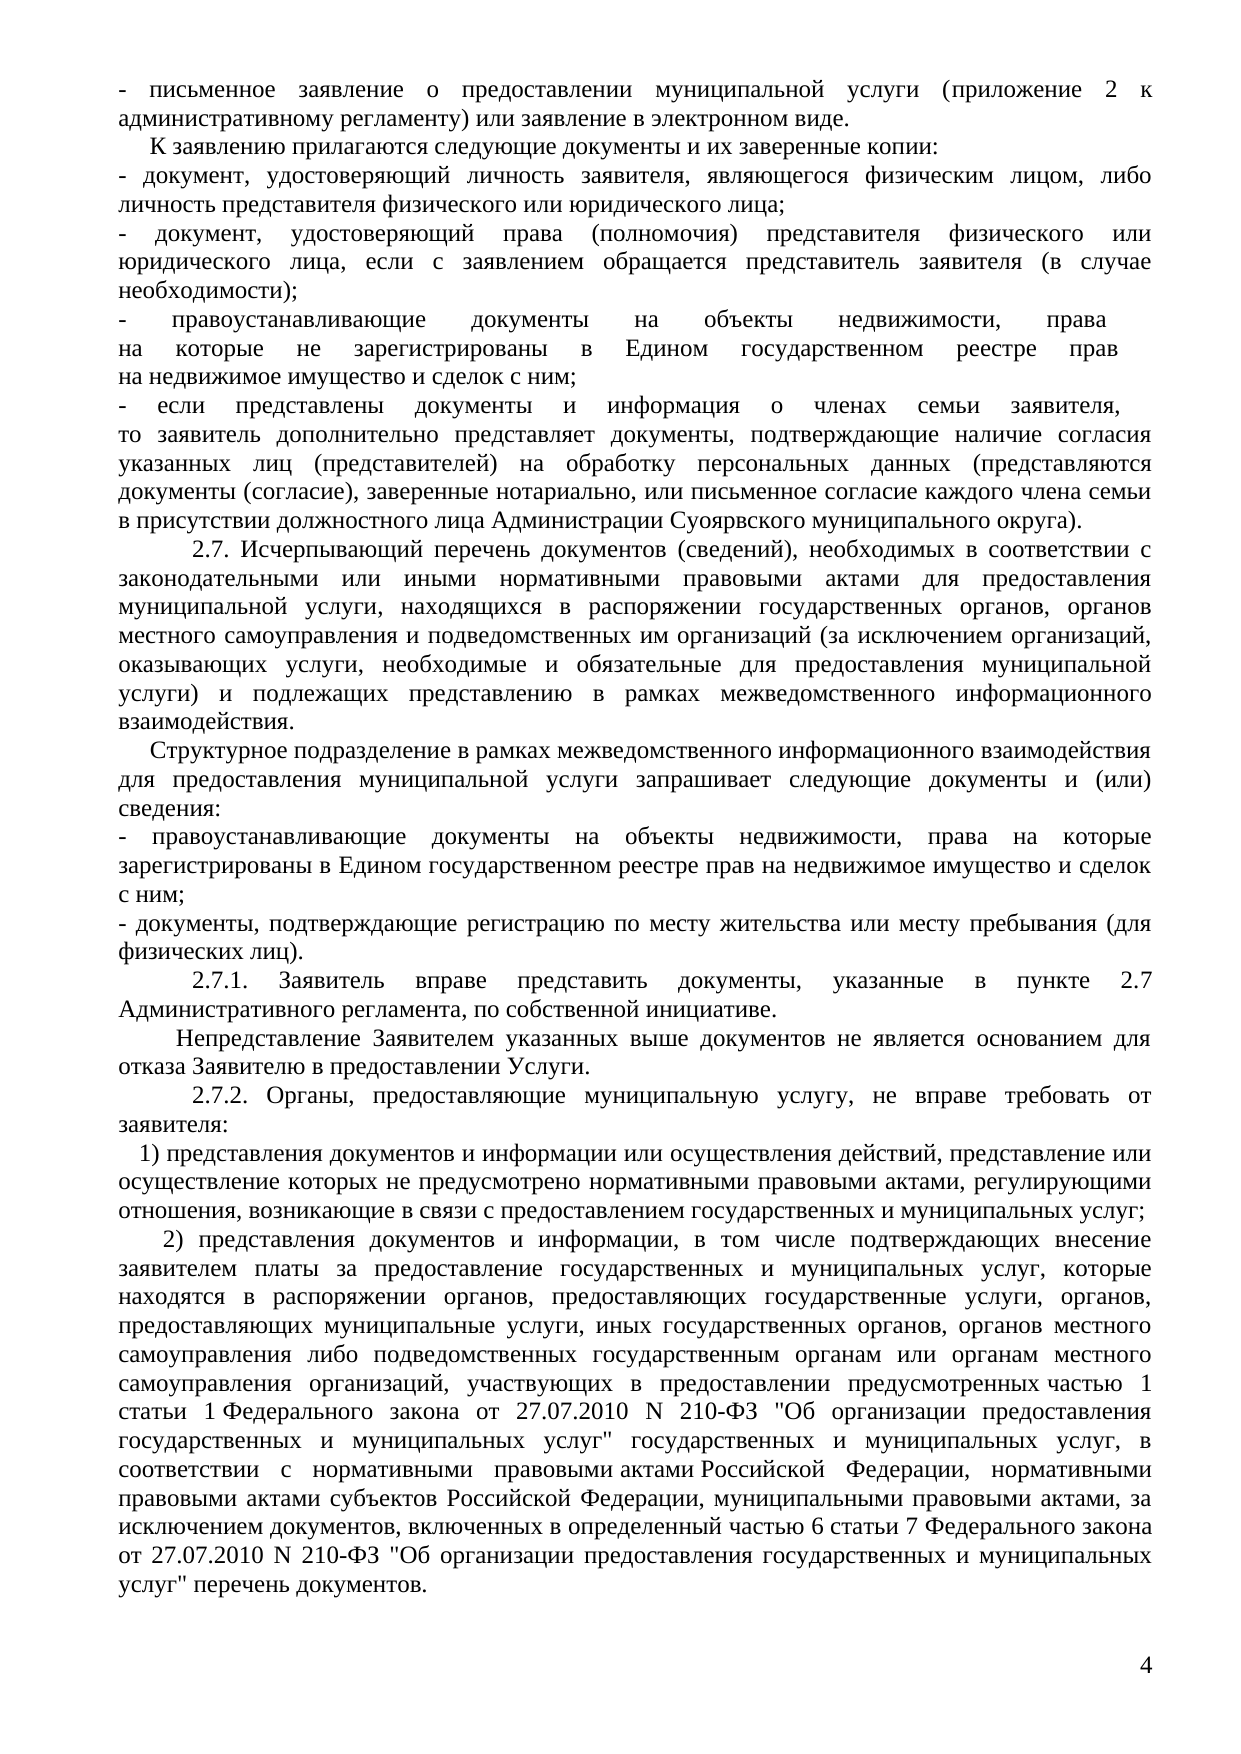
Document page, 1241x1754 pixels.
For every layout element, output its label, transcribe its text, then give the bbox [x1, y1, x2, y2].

text - документы, подтверждающие регистрацию по месту жительства или месту пребывания (для физических лиц). [118, 908, 1152, 965]
text - документ, удостоверяющий личность заявителя, являющегося физическим лицом, либо личность представителя физического или юридического лица; [118, 160, 1152, 218]
text - документ, удостоверяющий права (полномочия) представителя физического или юридического лица, если с заявлением обращается представитель заявителя (в случае необходимости); [118, 218, 1152, 304]
text 1) представления документов и информации или осуществления действий, представление или осуществление которых не предусмотрено нормативными правовыми актами, регулирующими отношения, возникающие в связи с предоставлением государственных и муниципальных услуг; [118, 1138, 1152, 1224]
text 2.7.2. Органы, предоставляющие муниципальную услугу, не вправе требовать от заявителя: [118, 1080, 1152, 1138]
text 2) представления документов и информации, в том числе подтверждающих внесение заявителем платы за предоставление государственных и муниципальных услуг, которые находятся в распоряжении органов, предоставляющих государственные услуги, органов, предоставляющих муниципальные услуги, иных государственных органов, органов местного самоуправления либо подведомственных государственным органам или органам местного самоуправления организаций, участвующих в предоставлении предусмотренных частью 1 статьи 1 Федерального закона от 27.07.2010 N 210-ФЗ "Об организации предоставления государственных и муниципальных услуг" государственных и муниципальных услуг, в соответствии с нормативными правовыми актами Российской Федерации, нормативными правовыми актами субъектов Российской Федерации, муниципальными правовыми актами, за исключением документов, включенных в определенный частью 6 статьи 7 Федерального закона от 27.07.2010 N 210-ФЗ "Об организации предоставления государственных и муниципальных услуг" перечень документов. [118, 1224, 1152, 1598]
text - правоустанавливающие документы на объекты недвижимости, права на которые зарегистрированы в Едином государственном реестре прав на недвижимое имущество и сделок с ним; [118, 821, 1152, 908]
text Структурное подразделение в рамках межведомственного информационного взаимодействия для предоставления муниципальной услуги запрашивает следующие документы и (или) сведения: [118, 735, 1152, 821]
text - письменное заявление о предоставлении муниципальной услуги (приложение 2 к административному регламенту) или заявление в электронном виде. [118, 74, 1152, 131]
text - правоустанавливающие документы на объекты недвижимости, права на которые не зарегистрированы в Едином государственном реестре прав на недвижимое имущество и сделок с ним; [118, 304, 1152, 390]
text 2.7.1. Заявитель вправе представить документы, указанные в пункте 2.7 Административного регламента, по собственной инициативе. [118, 965, 1152, 1023]
text 2.7. Исчерпывающий перечень документов (сведений), необходимых в соответствии с законодательными или иными нормативными правовыми актами для предоставления муниципальной услуги, находящихся в распоряжении государственных органов, органов местного самоуправления и подведомственных им организаций (за исключением организаций, оказывающих услуги, необходимые и обязательные для предоставления муниципальной услуги) и подлежащих представлению в рамках межведомственного информационного взаимодействия. [118, 534, 1152, 735]
text Непредставление Заявителем указанных выше документов не является основанием для отказа Заявителю в предоставлении Услуги. [118, 1023, 1152, 1080]
text - если представлены документы и информация о членах семьи заявителя, то заявитель дополнительно представляет документы, подтверждающие наличие согласия указанных лиц (представителей) на обработку персональных данных (представляются документы (согласие), заверенные нотариально, или письменное согласие каждого члена семьи в присутствии должностного лица Администрации Суоярвского муниципального округа). [118, 390, 1152, 534]
text К заявлению прилагаются следующие документы и их заверенные копии: [118, 131, 1152, 160]
